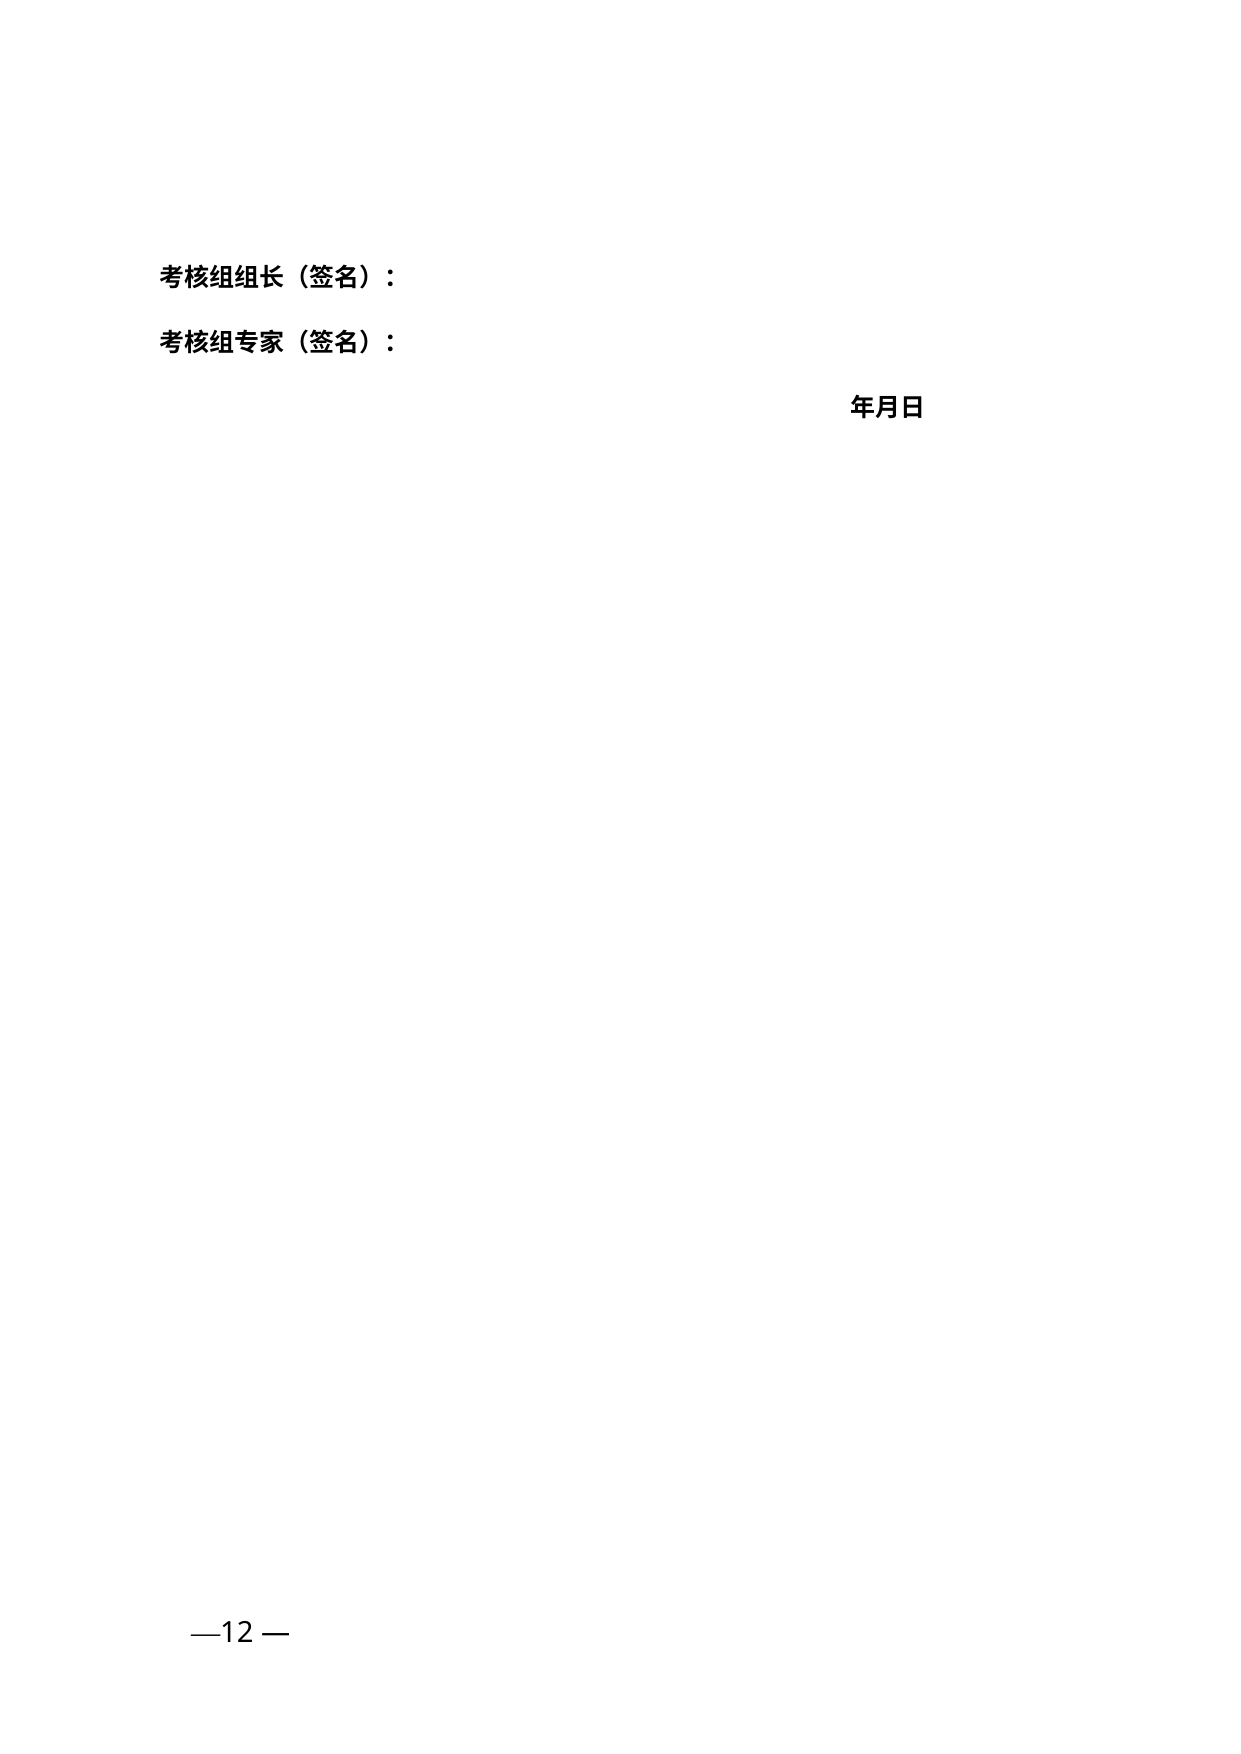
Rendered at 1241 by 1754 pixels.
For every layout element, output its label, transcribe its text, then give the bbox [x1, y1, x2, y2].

text 年月日 [159, 373, 1113, 438]
text 考核组组长（签名）： [159, 243, 1113, 308]
text 考核组专家（签名）： [159, 308, 1113, 373]
